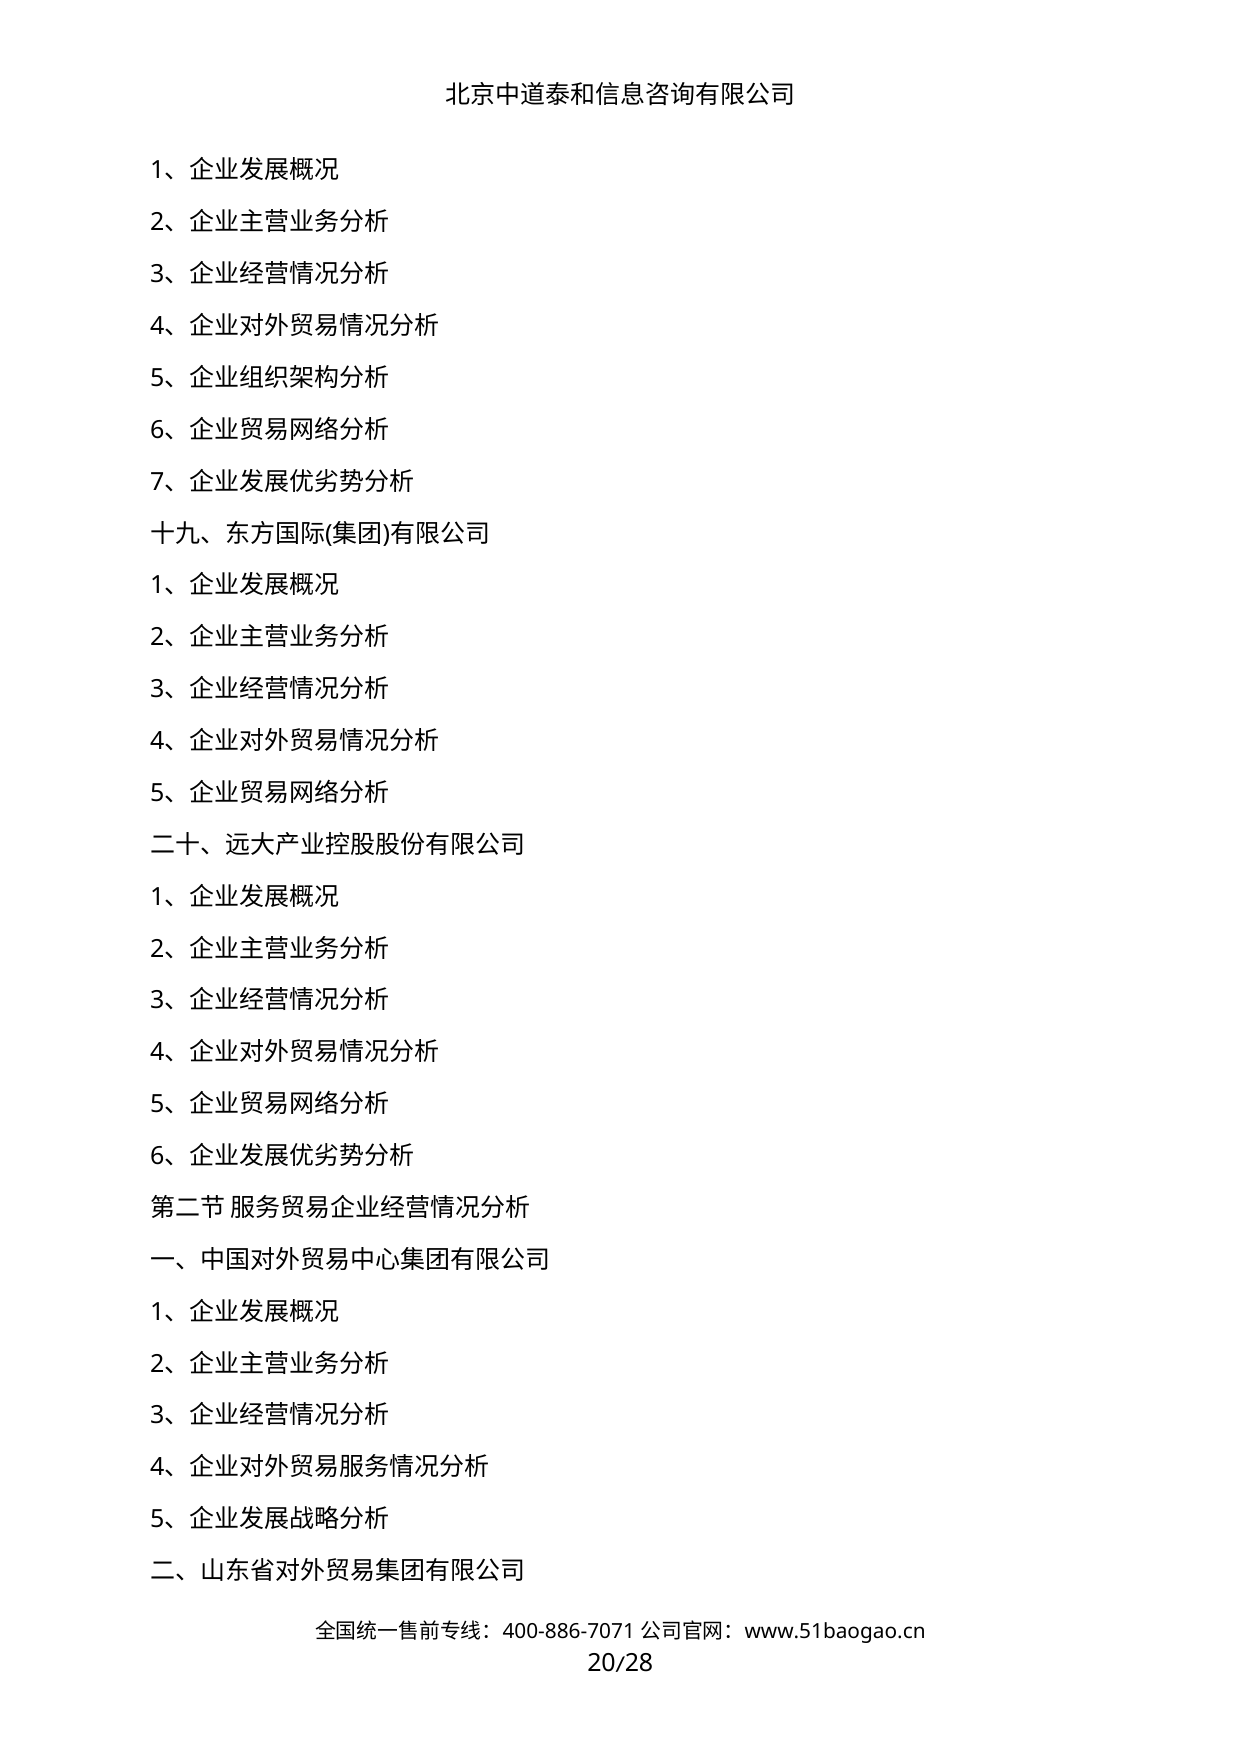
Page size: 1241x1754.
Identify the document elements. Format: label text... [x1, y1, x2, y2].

text 4、企业对外贸易情况分析 [150, 721, 1090, 757]
text 5、企业发展战略分析 [150, 1499, 1090, 1535]
text 1、企业发展概况 [150, 565, 1090, 601]
text 4、企业对外贸易情况分析 [150, 306, 1090, 342]
text 5、企业贸易网络分析 [150, 1084, 1090, 1120]
text 1、企业发展概况 [150, 1291, 1090, 1327]
text 3、企业经营情况分析 [150, 254, 1090, 290]
text 二、山东省对外贸易集团有限公司 [150, 1551, 1090, 1587]
text 6、企业贸易网络分析 [150, 409, 1090, 446]
text 十九、东方国际(集团)有限公司 [150, 513, 1090, 549]
text 4、企业对外贸易服务情况分析 [150, 1447, 1090, 1483]
text 第二节 服务贸易企业经营情况分析 [150, 1187, 1090, 1224]
text 2、企业主营业务分析 [150, 202, 1090, 238]
text 5、企业贸易网络分析 [150, 772, 1090, 809]
text 7、企业发展优劣势分析 [150, 461, 1090, 497]
text 二十、远大产业控股股份有限公司 [150, 824, 1090, 861]
text 3、企业经营情况分析 [150, 1395, 1090, 1431]
text 6、企业发展优劣势分析 [150, 1136, 1090, 1172]
text 2、企业主营业务分析 [150, 1343, 1090, 1379]
text 2、企业主营业务分析 [150, 928, 1090, 964]
text 1、企业发展概况 [150, 876, 1090, 912]
text 3、企业经营情况分析 [150, 980, 1090, 1016]
text 5、企业组织架构分析 [150, 357, 1090, 394]
text 3、企业经营情况分析 [150, 669, 1090, 705]
text 一、中国对外贸易中心集团有限公司 [150, 1239, 1090, 1276]
text 2、企业主营业务分析 [150, 617, 1090, 653]
text 4、企业对外贸易情况分析 [150, 1032, 1090, 1068]
text 1、企业发展概况 [150, 150, 1090, 186]
